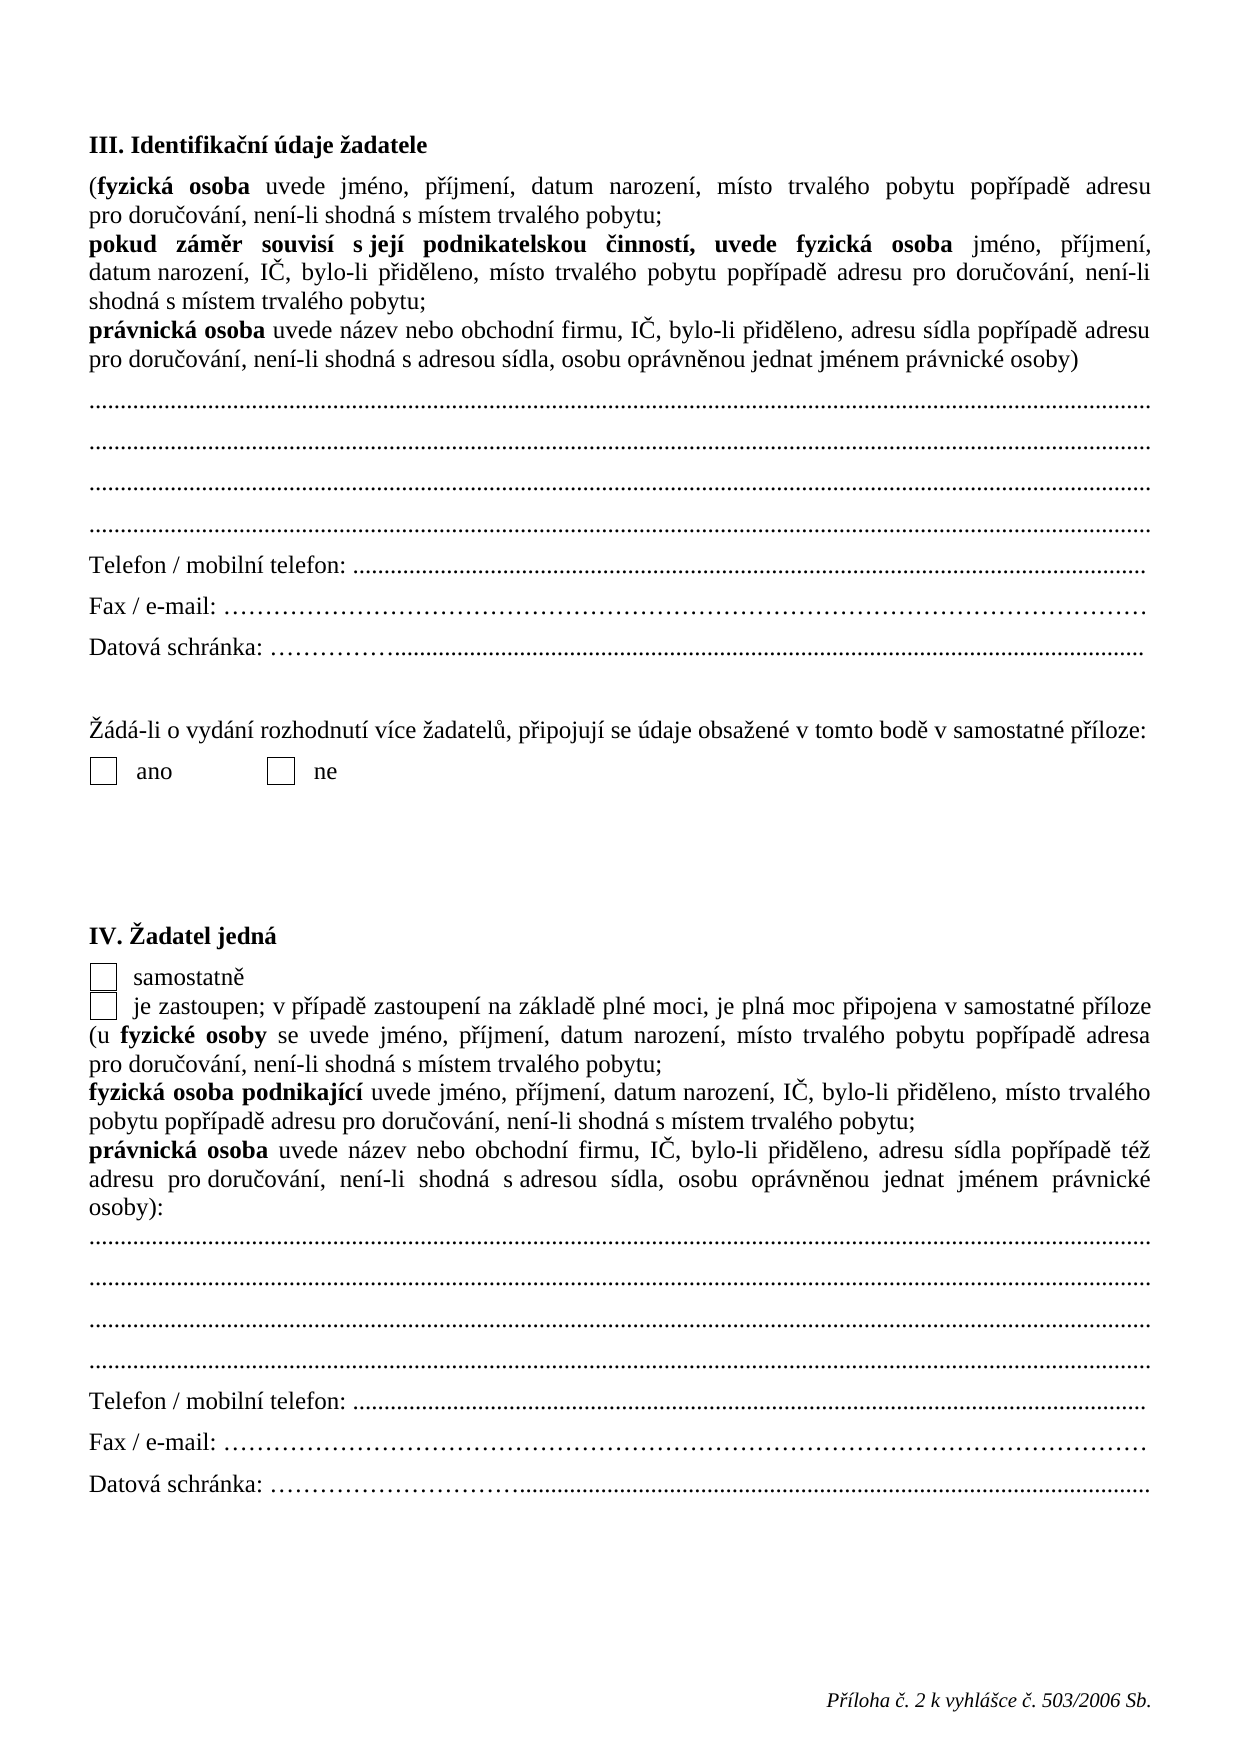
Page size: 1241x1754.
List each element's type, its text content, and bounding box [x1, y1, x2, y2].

text .......................................................................................................................................................................... [89, 1345, 1152, 1374]
text .......................................................................................................................................................................... [89, 1262, 1152, 1291]
text Datová schránka: ……………........................................................................................................................ [89, 632, 1152, 661]
text Telefon / mobilní telefon: ............................................................................................................................... [89, 550, 1152, 579]
text právnická osoba uvede název nebo obchodní firmu, IČ, bylo-li přiděleno, adresu sídla popřípadě adresu pro doručování, není-li shodná s adresou sídla, osobu oprávněnou jednat jménem právnické osoby) [89, 315, 1152, 372]
text Fax / e-mail: ………………………………………………………………………………………………… [89, 1427, 1152, 1456]
text III. Identifikační údaje žadatele [89, 130, 1152, 159]
text .......................................................................................................................................................................... [89, 467, 1152, 496]
text právnická osoba uvede název nebo obchodní firmu, IČ, bylo-li přiděleno, adresu sídla popřípadě též adresu pro doručování, není-li shodná s adresou sídla, osobu oprávněnou jednat jménem právnické osoby): [89, 1135, 1152, 1221]
text ano ne [89, 756, 1152, 785]
text fyzická osoba podnikající uvede jméno, příjmení, datum narození, IČ, bylo-li přiděleno, místo trvalého pobytu popřípadě adresu pro doručování, není-li shodná s místem trvalého pobytu; [89, 1077, 1152, 1135]
text .......................................................................................................................................................................... [89, 385, 1152, 414]
text Telefon / mobilní telefon: ............................................................................................................................... [89, 1386, 1152, 1415]
text samostatně [89, 962, 1152, 991]
text Žádá-li o vydání rozhodnutí více žadatelů, připojují se údaje obsažené v tomto bodě v samostatné příloze: [89, 715, 1152, 744]
text .......................................................................................................................................................................... [89, 1304, 1152, 1332]
text (fyzická osoba uvede jméno, příjmení, datum narození, místo trvalého pobytu popřípadě adresu pro doručování, není-li shodná s místem trvalého pobytu; [89, 171, 1152, 229]
text Datová schránka: …………………………..................................................................................................... [89, 1469, 1152, 1497]
text .......................................................................................................................................................................... [89, 426, 1152, 455]
text Fax / e-mail: ………………………………………………………………………………………………… [89, 591, 1152, 620]
text .......................................................................................................................................................................... [89, 1221, 1152, 1250]
text pokud záměr souvisí s její podnikatelskou činností, uvede fyzická osoba jméno, příjmení, datum narození, IČ, bylo-li přiděleno, místo trvalého pobytu popřípadě adresu pro doručování, není-li shodná s místem trvalého pobytu; [89, 229, 1152, 315]
text je zastoupen; v případě zastoupení na základě plné moci, je plná moc připojena v samostatné příloze (u fyzické osoby se uvede jméno, příjmení, datum narození, místo trvalého pobytu popřípadě adresa pro doručování, není-li shodná s místem trvalého pobytu; [89, 991, 1152, 1077]
text IV. Žadatel jedná [89, 921, 1152, 950]
text .......................................................................................................................................................................... [89, 509, 1152, 537]
